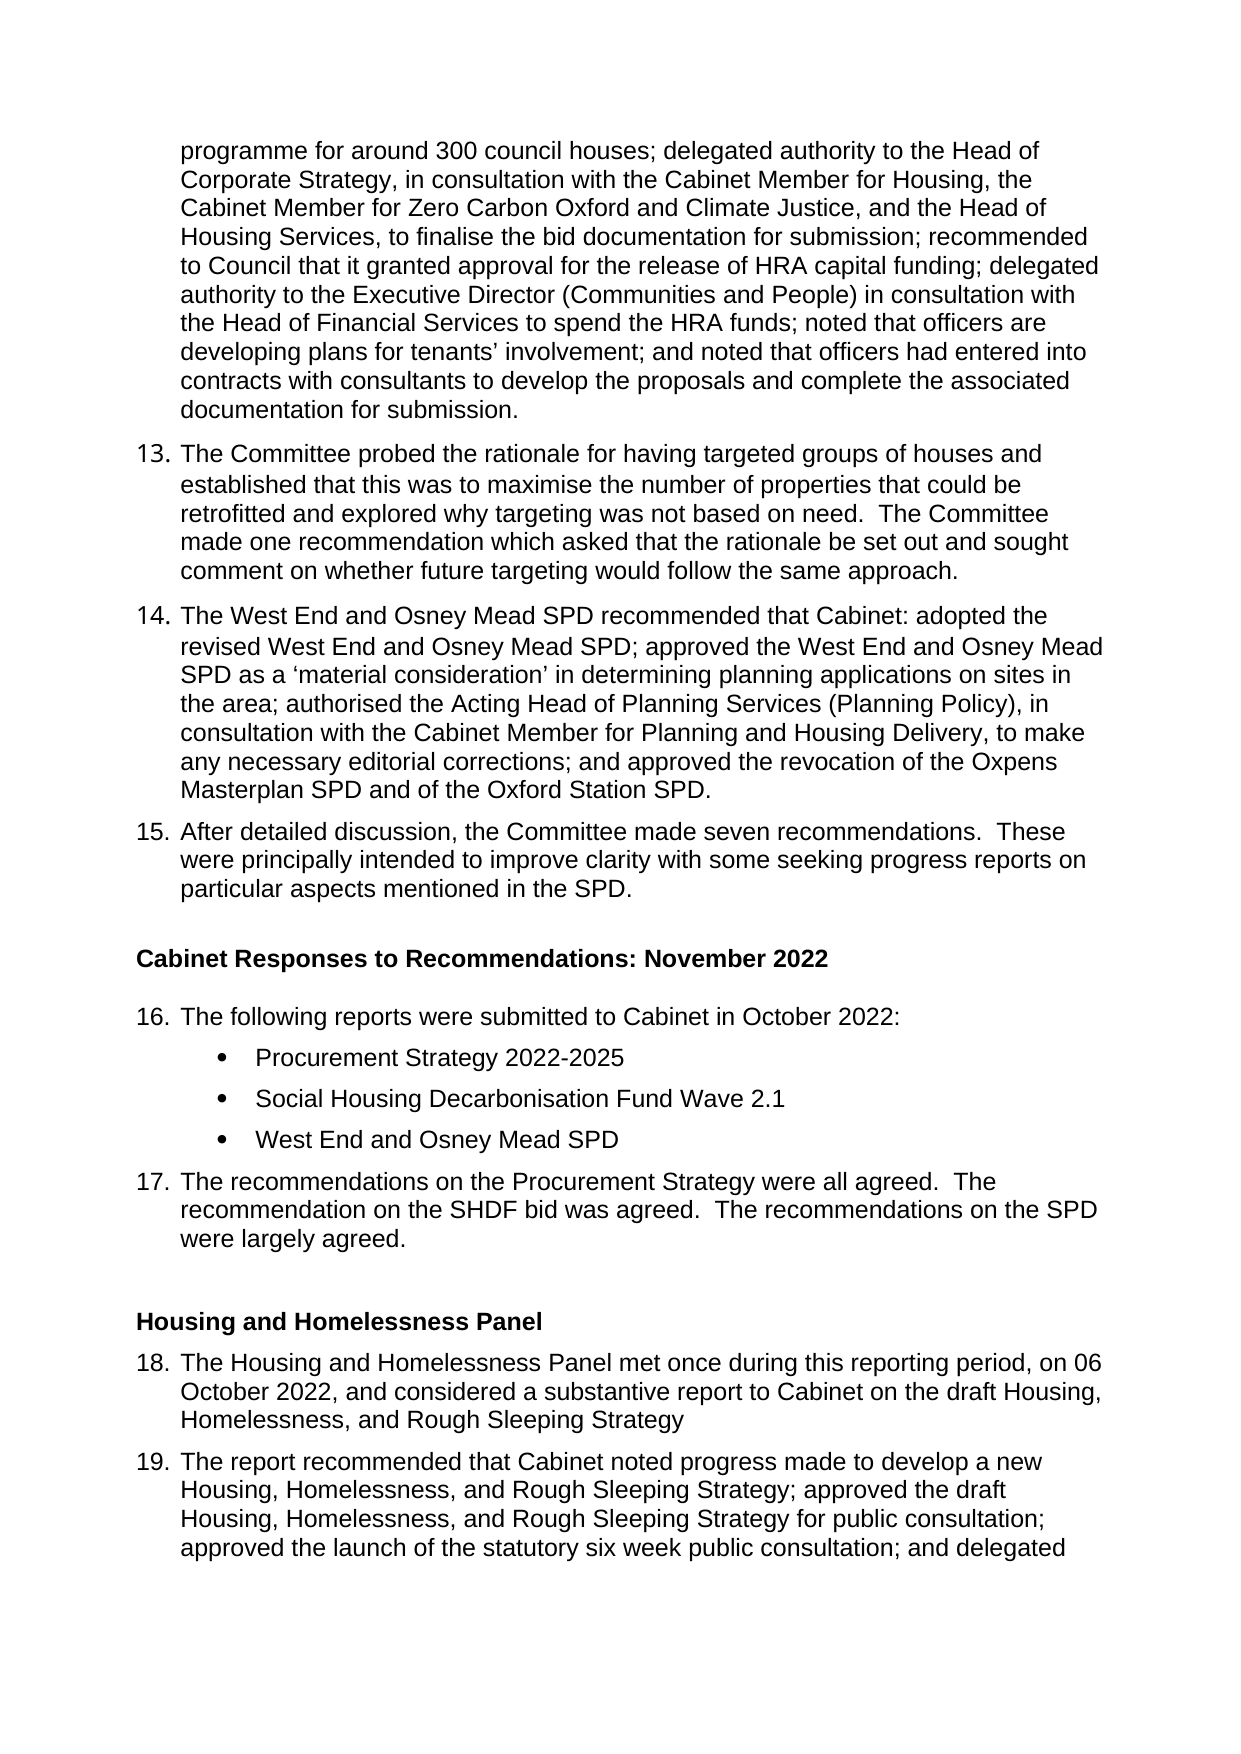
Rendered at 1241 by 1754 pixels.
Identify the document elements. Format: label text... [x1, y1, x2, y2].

text Cabinet Responses to Recommendations: November 2022 [136, 944, 1104, 973]
list The Committee probed the rationale for having targeted groups of houses and established that this was to maximise the number of properties that could be retrofitted and explored why targeting was not based on need. The Committee made one recommendation which asked that the rationale be set out and sought comment on whether future targeting would follow the same approach. [136, 436, 1104, 585]
list The West End and Osney Mead SPD recommended that Cabinet: adopted the revised West End and Osney Mead SPD; approved the West End and Osney Mead SPD as a ‘material consideration’ in determining planning applications on sites in the area; authorised the Acting Head of Planning Services (Planning Policy), in consultation with the Cabinet Member for Planning and Housing Delivery, to make any necessary editorial corrections; and approved the revocation of the Oxpens Masterplan SPD and of the Oxford Station SPD. [136, 597, 1104, 804]
list The Housing and Homelessness Panel met once during this reporting period, on 06 October 2022, and considered a substantive report to Cabinet on the draft Housing, Homelessness, and Rough Sleeping Strategy [136, 1348, 1104, 1434]
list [136, 1447, 1104, 1562]
list The recommendations on the Procurement Strategy were all agreed. The recommendation on the SHDF bid was agreed. The recommendations on the SPD were largely agreed. [136, 1167, 1104, 1253]
list West End and Osney Mead SPD [218, 1125, 1104, 1154]
list Procurement Strategy 2022-2025 [218, 1043, 1104, 1072]
list Social Housing Decarbonisation Fund Wave 2.1 [218, 1084, 1104, 1113]
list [136, 136, 1104, 423]
subtitle Housing and Homelessness Panel [136, 1307, 1104, 1336]
list The following reports were submitted to Cabinet in October 2022: [136, 1001, 1104, 1030]
list After detailed discussion, the Committee made seven recommendations. These were principally intended to improve clarity with some seeking progress reports on particular aspects mentioned in the SPD. [136, 816, 1104, 903]
